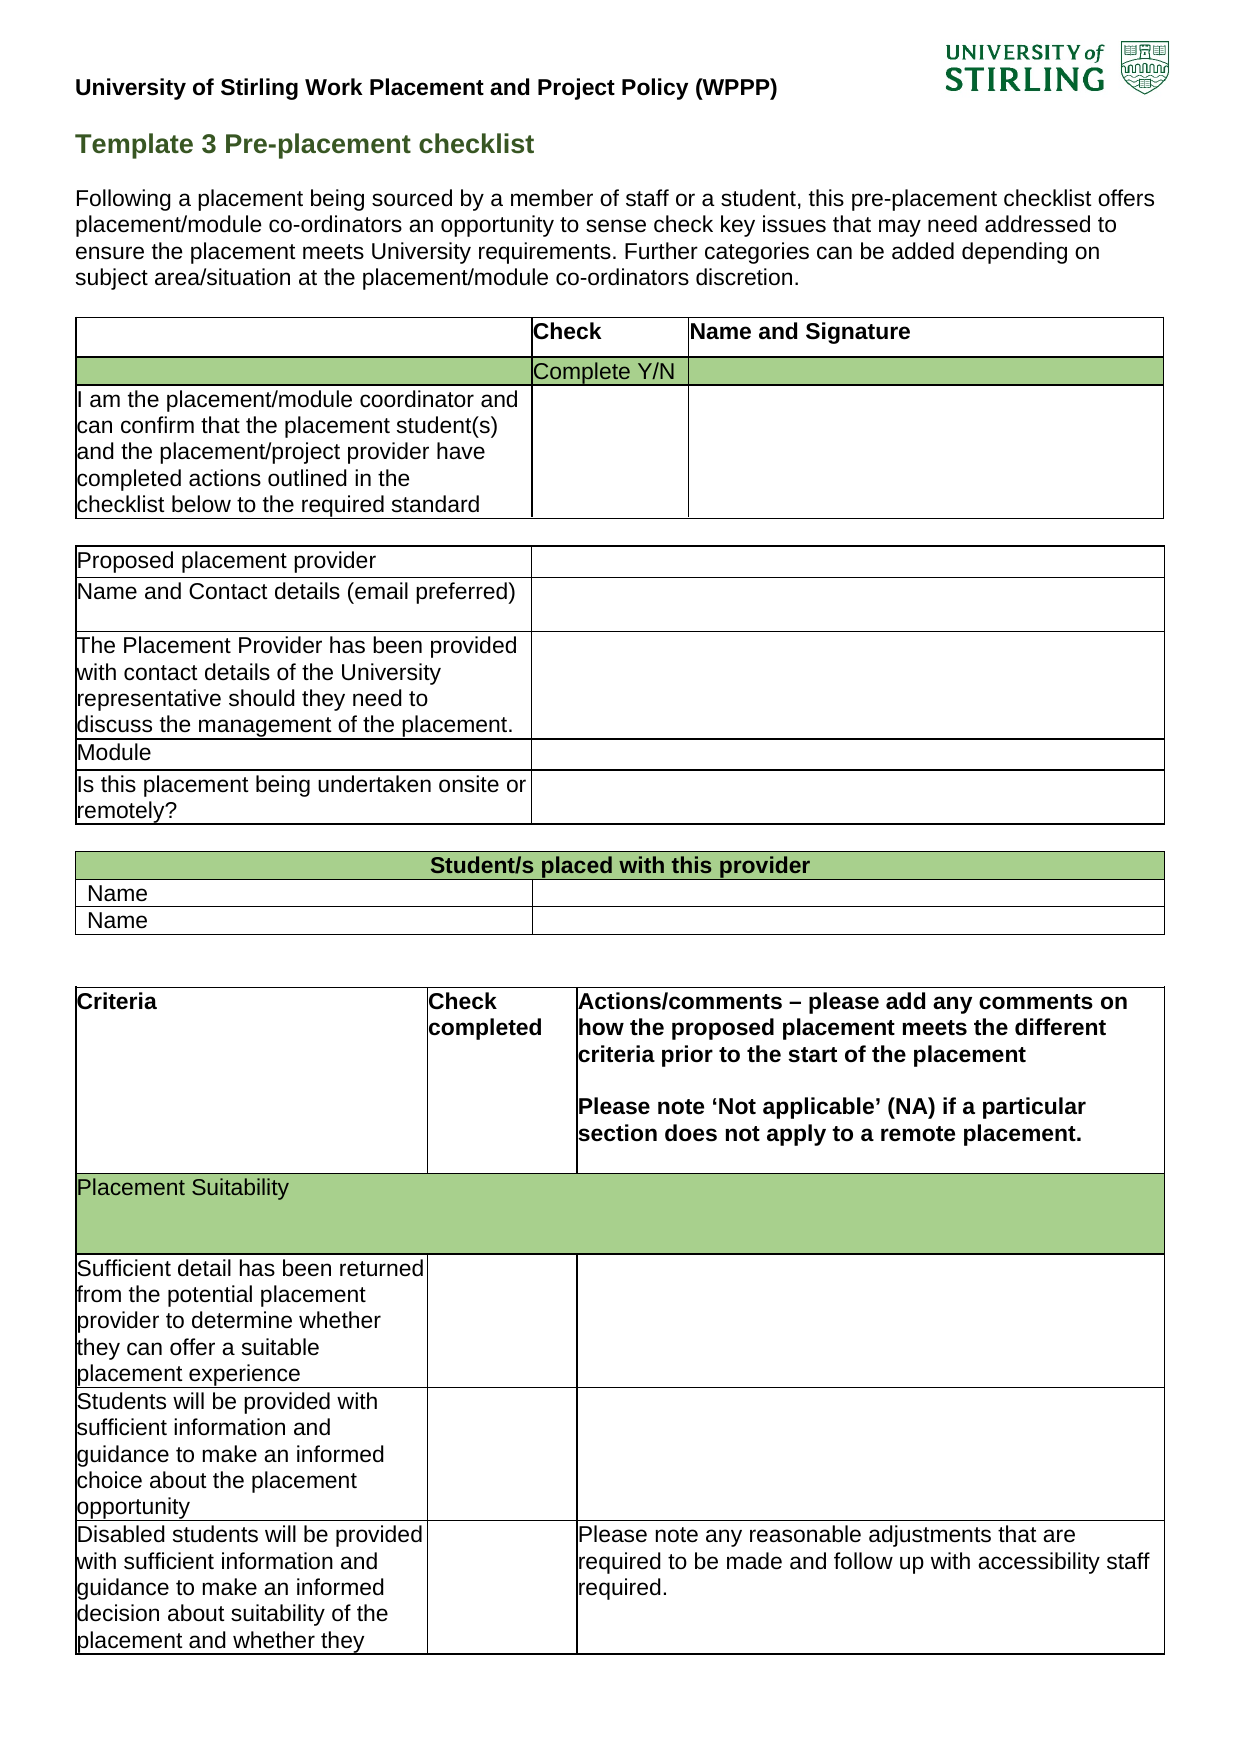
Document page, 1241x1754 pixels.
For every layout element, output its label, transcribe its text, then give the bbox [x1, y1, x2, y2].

picture [932, 0, 1180, 141]
table_cell Complete Y/N [533, 358, 688, 384]
table_cell [428, 1388, 576, 1520]
table_header Actions/comments – please add any comments on how the proposed placement meets the different criteria prior to the start of the placement Please note ‘Not applicable’ (NA) if a particular section does not apply to a remote placement. [578, 988, 1164, 1172]
table_header Check [533, 318, 688, 356]
table_cell [532, 632, 1164, 738]
table_header Check completed [428, 988, 576, 1172]
table_cell [533, 907, 1164, 933]
table_cell [578, 1388, 1164, 1520]
table_cell The Placement Provider has been provided with contact details of the University representative should they need to discuss the management of the placement. [77, 632, 531, 738]
table_header Name and Signature [689, 318, 1163, 356]
table_header Student/s placed with this provider [76, 852, 1164, 879]
table_header [532, 547, 1164, 577]
text Template 3 Pre-placement checklist [75, 128, 1165, 159]
table_cell [77, 358, 531, 384]
table_cell Name and Contact details (email preferred) [77, 578, 531, 631]
table_cell Sufficient detail has been returned from the potential placement provider to determine whether they can offer a suitable placement experience [77, 1255, 427, 1386]
table_cell I am the placement/module coordinator and can confirm that the placement student(s) and the placement/project provider have completed actions outlined in the checklist below to the required standard [77, 386, 531, 517]
table_cell Module [77, 740, 531, 769]
table_cell [689, 358, 1163, 384]
table_cell Students will be provided with sufficient information and guidance to make an informed choice about the placement opportunity [77, 1388, 427, 1520]
table_cell [532, 578, 1164, 631]
table_cell [533, 880, 1164, 906]
text Following a placement being sourced by a member of staff or a student, this pre-placement checklist offers placement/module co-ordinators an opportunity to sense check key issues that may need addressed to ensure the placement meets University requirements. Further categories can be added depending on subject area/situation at the placement/module co-ordinators discretion. [75, 185, 1165, 290]
table_header Criteria [77, 988, 427, 1172]
table_cell Please note any reasonable adjustments that are required to be made and follow up with accessibility staff required. [578, 1521, 1164, 1653]
table_cell [428, 1255, 576, 1386]
table_header [77, 318, 531, 356]
table_cell Is this placement being undertaken onsite or remotely? [77, 771, 531, 823]
table_header Proposed placement provider [77, 547, 531, 577]
table_cell Name [76, 907, 532, 933]
table_cell [532, 771, 1164, 823]
table_cell [689, 386, 1163, 517]
table_cell [428, 1521, 576, 1653]
table_cell Name [76, 880, 532, 906]
table_cell Placement Suitability [77, 1174, 1164, 1253]
table_cell [578, 1255, 1164, 1386]
table_cell [532, 740, 1164, 769]
table_cell [533, 386, 688, 517]
